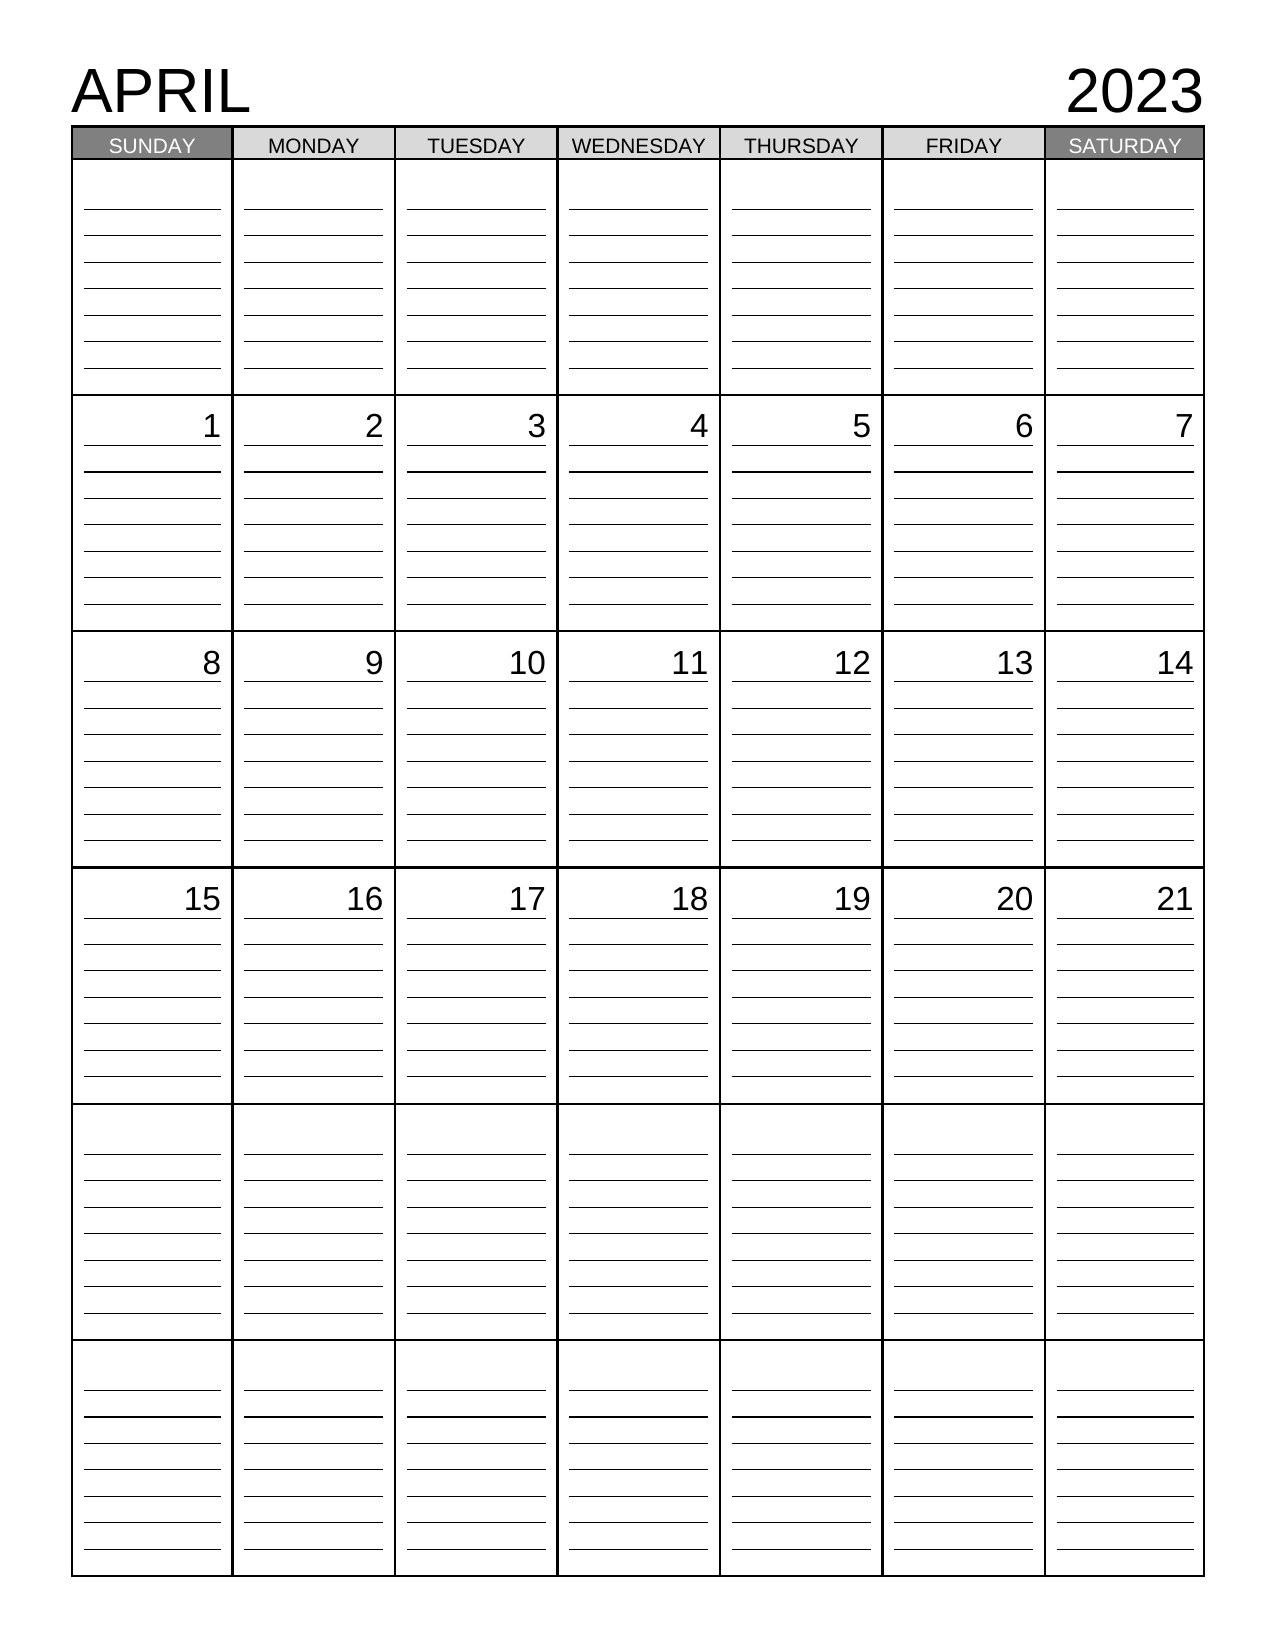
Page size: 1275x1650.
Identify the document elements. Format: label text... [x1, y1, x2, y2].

table_cell [559, 632, 719, 866]
table_cell [559, 869, 719, 1103]
table_cell [1046, 396, 1203, 630]
table_cell [559, 396, 719, 630]
table_cell [559, 1105, 719, 1339]
table_cell [721, 1341, 881, 1575]
table_cell [396, 160, 556, 394]
table_cell [73, 869, 231, 1103]
table_cell [884, 1341, 1044, 1575]
table_cell [396, 1341, 556, 1575]
table_cell [396, 396, 556, 630]
table_cell [1046, 1105, 1203, 1339]
table_header APRIL [71, 47, 637, 125]
table_cell [1046, 632, 1203, 866]
table_cell [1046, 160, 1203, 394]
table_cell [721, 1105, 881, 1339]
table_header 2023 [638, 47, 1204, 125]
table_cell [559, 160, 719, 394]
table_cell [1046, 869, 1203, 1103]
table_cell [1046, 1341, 1203, 1575]
table_cell [73, 396, 231, 630]
table_cell [884, 632, 1044, 866]
table_cell [884, 396, 1044, 630]
table_cell [884, 869, 1044, 1103]
table_cell [721, 869, 881, 1103]
table_cell [73, 160, 231, 394]
table_cell [73, 1105, 231, 1339]
table_cell [234, 1341, 394, 1575]
table_cell [234, 160, 394, 394]
table_cell [396, 632, 556, 866]
table_cell [396, 1105, 556, 1339]
table_cell [721, 396, 881, 630]
table_cell [721, 160, 881, 394]
table_cell [559, 1341, 719, 1575]
table_cell [234, 632, 394, 866]
table_cell [396, 869, 556, 1103]
table_cell [884, 1105, 1044, 1339]
table_cell [884, 160, 1044, 394]
table_cell [234, 869, 394, 1103]
table_cell [234, 1105, 394, 1339]
table_cell [721, 632, 881, 866]
table_cell [73, 1341, 231, 1575]
table_cell [73, 632, 231, 866]
table_cell [234, 396, 394, 630]
